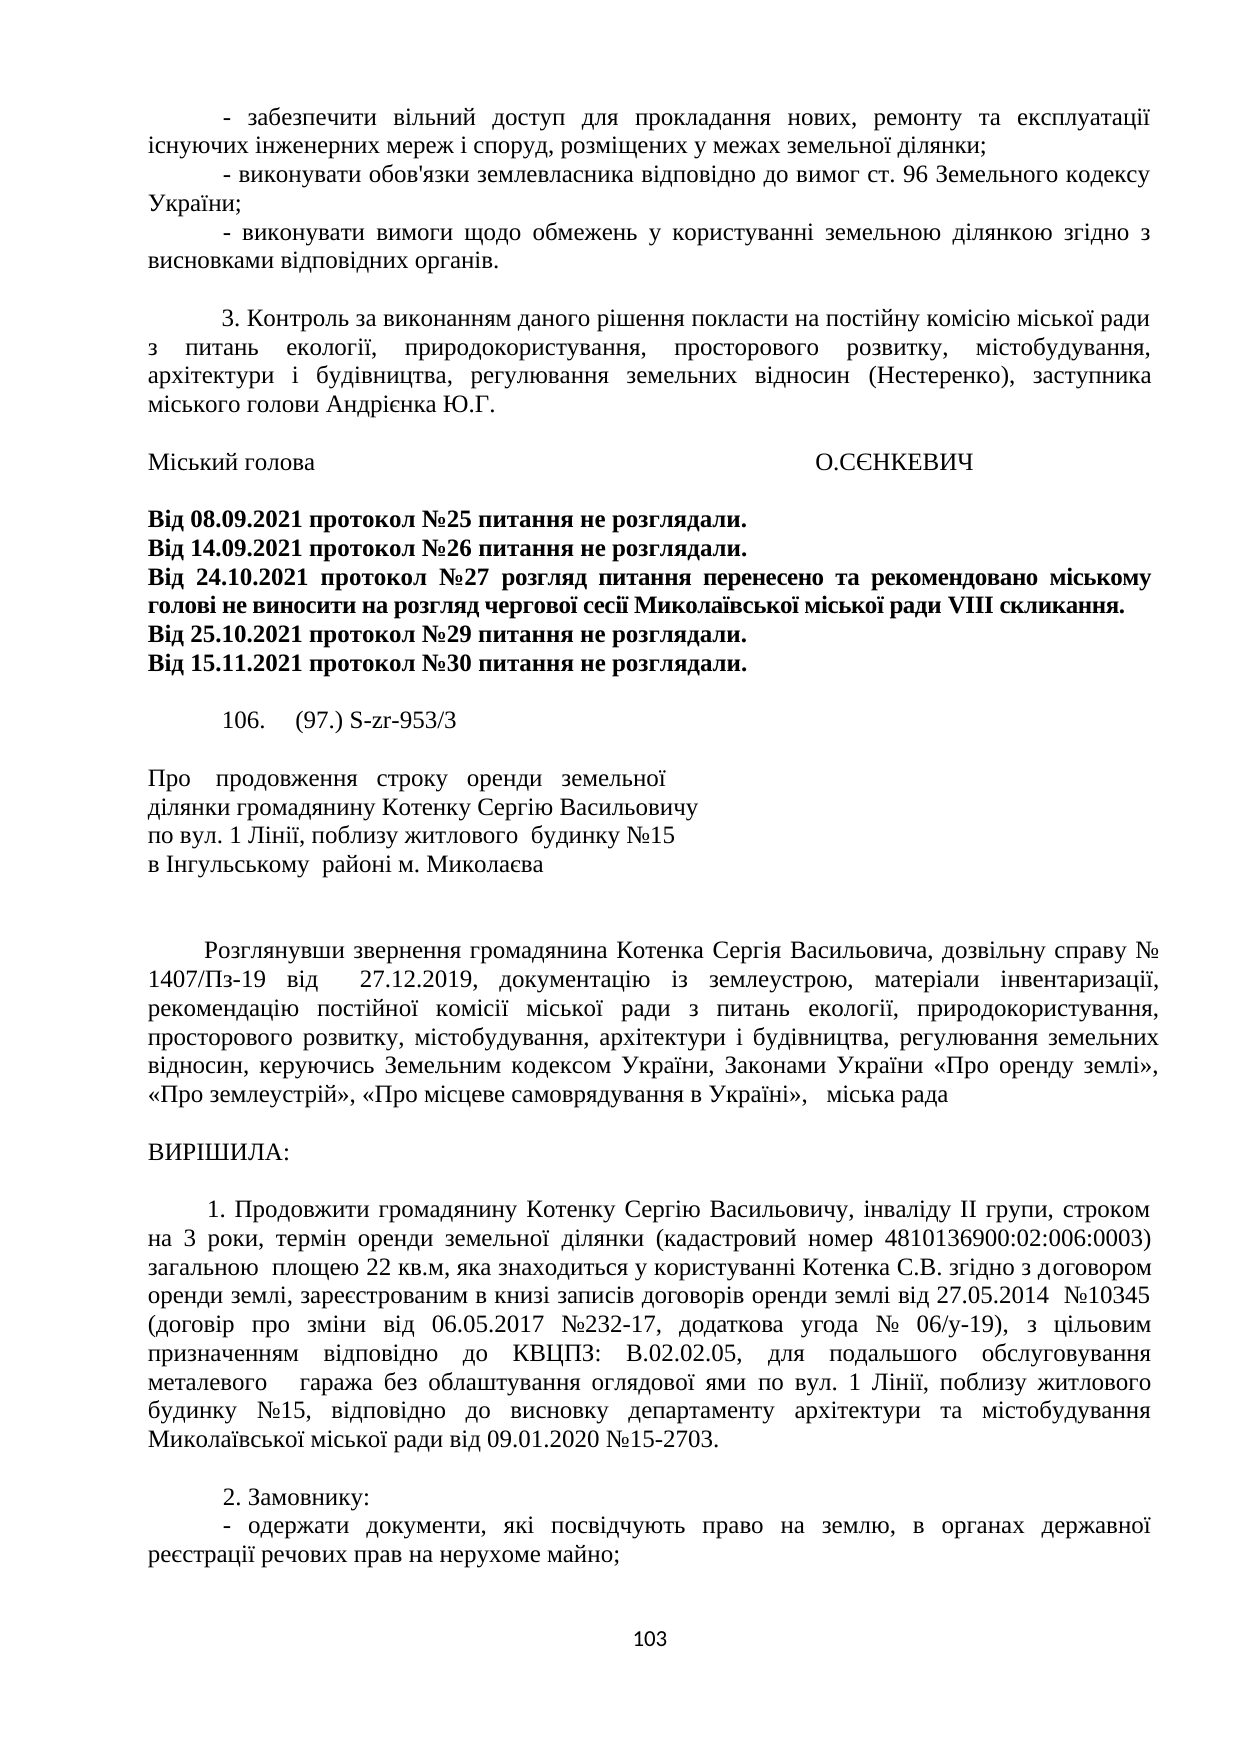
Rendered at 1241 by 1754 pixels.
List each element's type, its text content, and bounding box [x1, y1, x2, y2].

text - виконувати вимоги щодо обмежень у користуванні земельною ділянкою згідно з висновками відповідних органів. [148, 217, 1152, 274]
text Міський голова О.СЄНКЕВИЧ [148, 447, 1152, 476]
text - забезпечити вільний доступ для прокладання нових, ремонту та експлуатації існуючих інженерних мереж і споруд, розміщених у межах земельної ділянки; [148, 102, 1152, 159]
text 3. Контроль за виконанням даного рішення покласти на постійну комісію міської ради з питань екології, природокористування, просторового розвитку, містобудування, архітектури і будівництва, регулювання земельних відносин (Нестеренко), заступника міського голови Андрієнка Ю.Г. [148, 303, 1152, 418]
text Від 08.09.2021 протокол №25 питання не розглядали. [148, 504, 1152, 533]
text Про продовження строку оренди земельної [148, 763, 977, 792]
text - одержати документи, які посвідчують право на землю, в органах державної реєстрації речових прав на нерухоме майно; [148, 1511, 1152, 1568]
text ділянки громадянину Котенку Сергію Васильовичу [148, 792, 977, 821]
text Від 24.10.2021 протокол №27 розгляд питання перенесено та рекомендовано міському голові не виносити на розгляд чергової сесії Миколаївської міської ради VIII скликання. [148, 562, 1152, 619]
text в Інгульському районі м. Миколаєва [148, 849, 977, 878]
text - виконувати обов'язки землевласника відповідно до вимог ст. 96 Земельного кодексу України; [148, 159, 1152, 217]
text по вул. 1 Лінії, поблизу житлового будинку №15 [148, 821, 977, 849]
text Розглянувши звернення громадянина Котенка Сергія Васильовича, дозвільну справу № 1407/Пз-19 від 27.12.2019, документацію із землеустрою, матеріали інвентаризації, рекомендацію постійної комісії міської ради з питань екології, природокористування, просторового розвитку, містобудування, архітектури і будівництва, регулювання земельних відносин, керуючись Земельним кодексом України, Законами України «Про оренду землі», «Про землеустрій», «Про місцеве самоврядування в Україні», міська рада [148, 936, 1160, 1108]
text Від 14.09.2021 протокол №26 питання не розглядали. [148, 533, 1152, 562]
text Від 15.11.2021 протокол №30 питання не розглядали. [148, 648, 1152, 677]
list (97.) S-zr-953/3 [222, 706, 1152, 734]
text 1. Продовжити громадянину Котенку Сергію Васильовичу, інваліду ІІ групи, строком на 3 роки, термін оренди земельної ділянки (кадастровий номер 4810136900:02:006:0003) загальною площею 22 кв.м, яка знаходиться у користуванні Котенка С.В. згідно з договором оренди землі, зареєстрованим в книзі записів договорів оренди землі від 27.05.2014 №10345 (договір про зміни від 06.05.2017 №232-17, додаткова угода № 06/у-19), з цільовим призначенням відповідно до КВЦПЗ: В.02.02.05, для подальшого обслуговування металевого гаража без облаштування оглядової ями по вул. 1 Лінії, поблизу житлового будинку №15, відповідно до висновку департаменту архітектури та містобудування Миколаївської міської ради від 09.01.2020 №15-2703. [148, 1194, 1152, 1453]
text Від 25.10.2021 протокол №29 питання не розглядали. [148, 619, 1152, 648]
text ВИРІШИЛА: [148, 1137, 1160, 1166]
text 2. Замовнику: [148, 1482, 1152, 1511]
